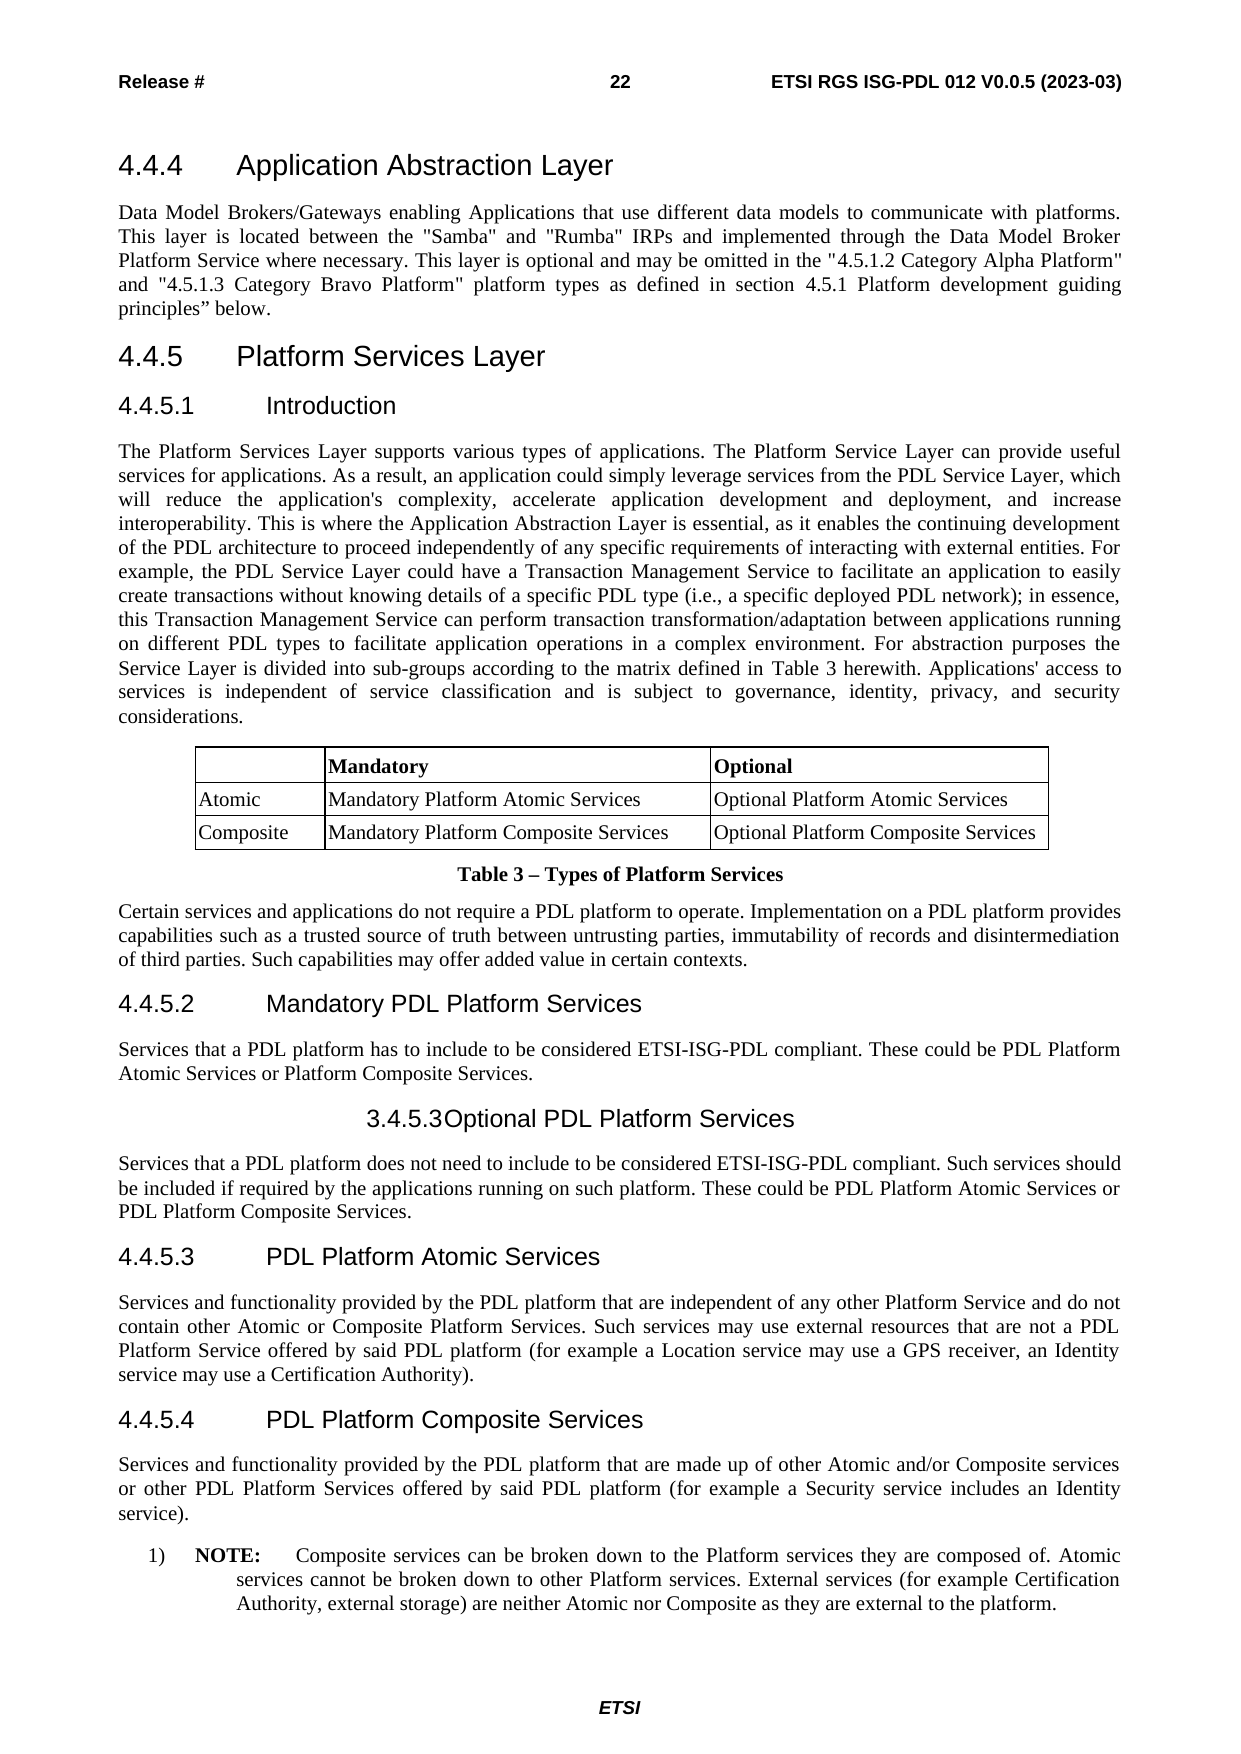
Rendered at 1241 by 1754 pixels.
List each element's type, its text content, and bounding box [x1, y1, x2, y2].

text Data Model Brokers/Gateways enabling Applications that use different data models to communicate with platforms. This layer is located between the "Samba" and "Rumba" IRPs and implemented through the Data Model Broker Platform Service where necessary. This layer is optional and may be omitted in the "4.5.1.2 Category Alpha Platform" and "4.5.1.3 Category Bravo Platform" platform types as defined in section 4.5.1 Platform development guiding principles” below. [118, 200, 1122, 320]
text NOTE: Composite services can be broken down to the Platform services they are composed of. Atomic services cannot be broken down to other Platform services. External services (for example Certification Authority, external storage) are neither Atomic nor Composite as they are external to the platform. [148, 1543, 1122, 1615]
subtitle 4.4.5.4 PDL Platform Composite Services [118, 1405, 1122, 1433]
subtitle Optional PDL Platform Services [366, 1104, 1122, 1133]
table_header Mandatory [326, 748, 710, 782]
text Services that a PDL platform does not need to include to be considered ETSI-ISG-PDL compliant. Such services should be included if required by the applications running on such platform. These could be PDL Platform Atomic Services or PDL Platform Composite Services. [118, 1151, 1122, 1223]
subtitle 4.4.5.1 Introduction [118, 391, 1122, 420]
table_cell Mandatory Platform Atomic Services [326, 783, 710, 815]
table_header [196, 748, 324, 782]
text Certain services and applications do not require a PDL platform to operate. Implementation on a PDL platform provides capabilities such as a trusted source of truth between untrusting parties, immutability of records and disintermediation of third parties. Such capabilities may offer added value in certain contexts. [118, 898, 1122, 971]
subtitle 4.4.5 Platform Services Layer [118, 339, 1122, 373]
text Services and functionality provided by the PDL platform that are made up of other Atomic and/or Composite services or other PDL Platform Services offered by said PDL platform (for example a Security service includes an Identity service). [118, 1452, 1122, 1524]
table_cell Composite [196, 816, 324, 848]
table_cell Optional Platform Atomic Services [711, 783, 1048, 815]
subtitle 4.4.4 Application Abstraction Layer [118, 148, 1122, 181]
subtitle 4.4.5.3 PDL Platform Atomic Services [118, 1242, 1122, 1271]
text Services and functionality provided by the PDL platform that are independent of any other Platform Service and do not contain other Atomic or Composite Platform Services. Such services may use external resources that are not a PDL Platform Service offered by said PDL platform (for example a Location service may use a GPS receiver, an Identity service may use a Certification Authority). [118, 1290, 1122, 1386]
subtitle 4.4.5.2 Mandatory PDL Platform Services [118, 989, 1122, 1018]
table_cell Optional Platform Composite Services [711, 816, 1048, 848]
text The Platform Services Layer supports various types of applications. The Platform Service Layer can provide useful services for applications. As a result, an application could simply leverage services from the PDL Service Layer, which will reduce the application's complexity, accelerate application development and deployment, and increase interoperability. This is where the Application Abstraction Layer is essential, as it enables the continuing development of the PDL architecture to proceed independently of any specific requirements of interacting with external entities. For example, the PDL Service Layer could have a Transaction Management Service to facilitate an application to easily create transactions without knowing details of a specific PDL type (i.e., a specific deployed PDL network); in essence, this Transaction Management Service can perform transaction transformation/adaptation between applications running on different PDL types to facilitate application operations in a complex environment. For abstraction purposes the Service Layer is divided into sub-groups according to the matrix defined in Table 3 herewith. Applications' access to services is independent of service classification and is subject to governance, identity, privacy, and security considerations. [118, 439, 1122, 728]
text Services that a PDL platform has to include to be considered ETSI-ISG-PDL compliant. These could be PDL Platform Atomic Services or Platform Composite Services. [118, 1037, 1122, 1085]
table_cell Atomic [196, 783, 324, 815]
table_header Optional [711, 748, 1048, 782]
table_cell Mandatory Platform Composite Services [326, 816, 710, 848]
